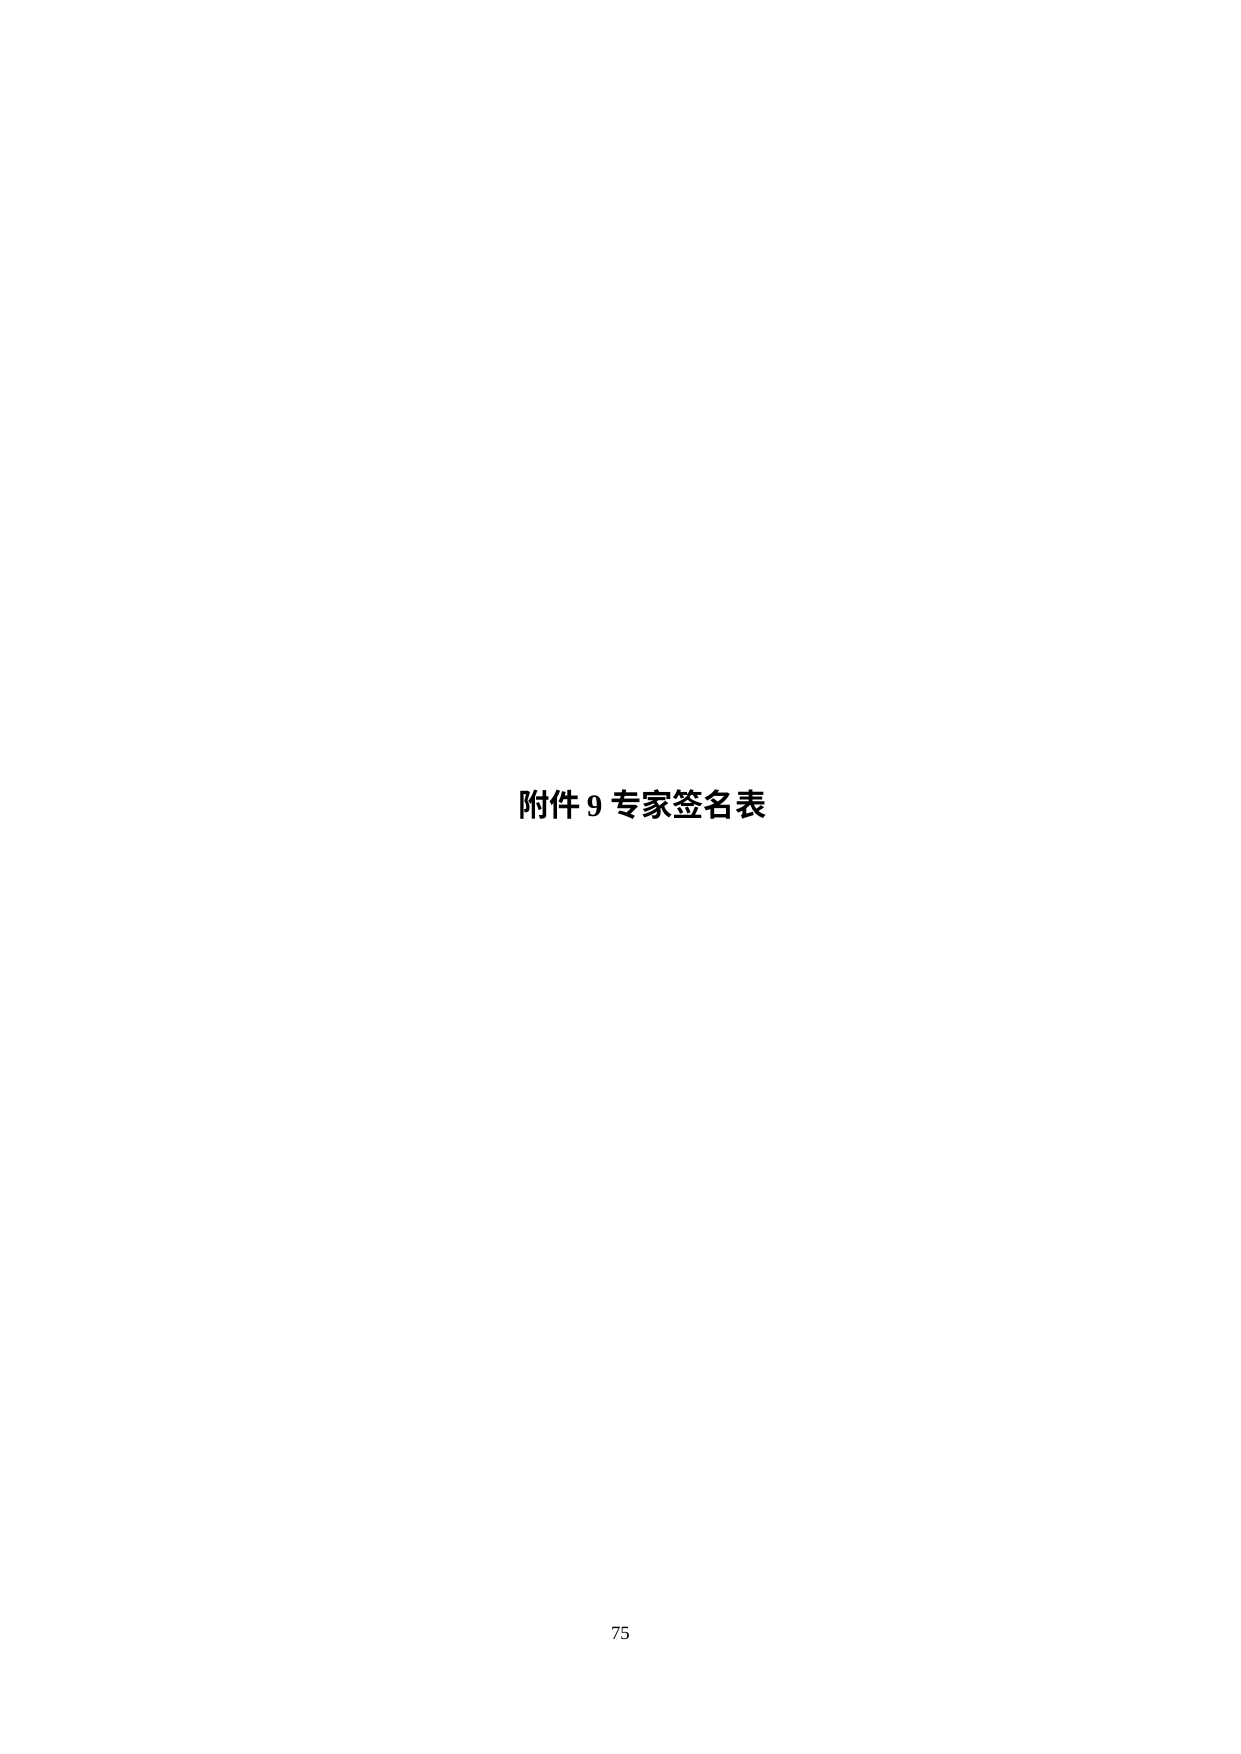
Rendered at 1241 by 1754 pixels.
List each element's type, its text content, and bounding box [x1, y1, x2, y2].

subtitle 附件9 专家签名表 [159, 780, 1124, 825]
